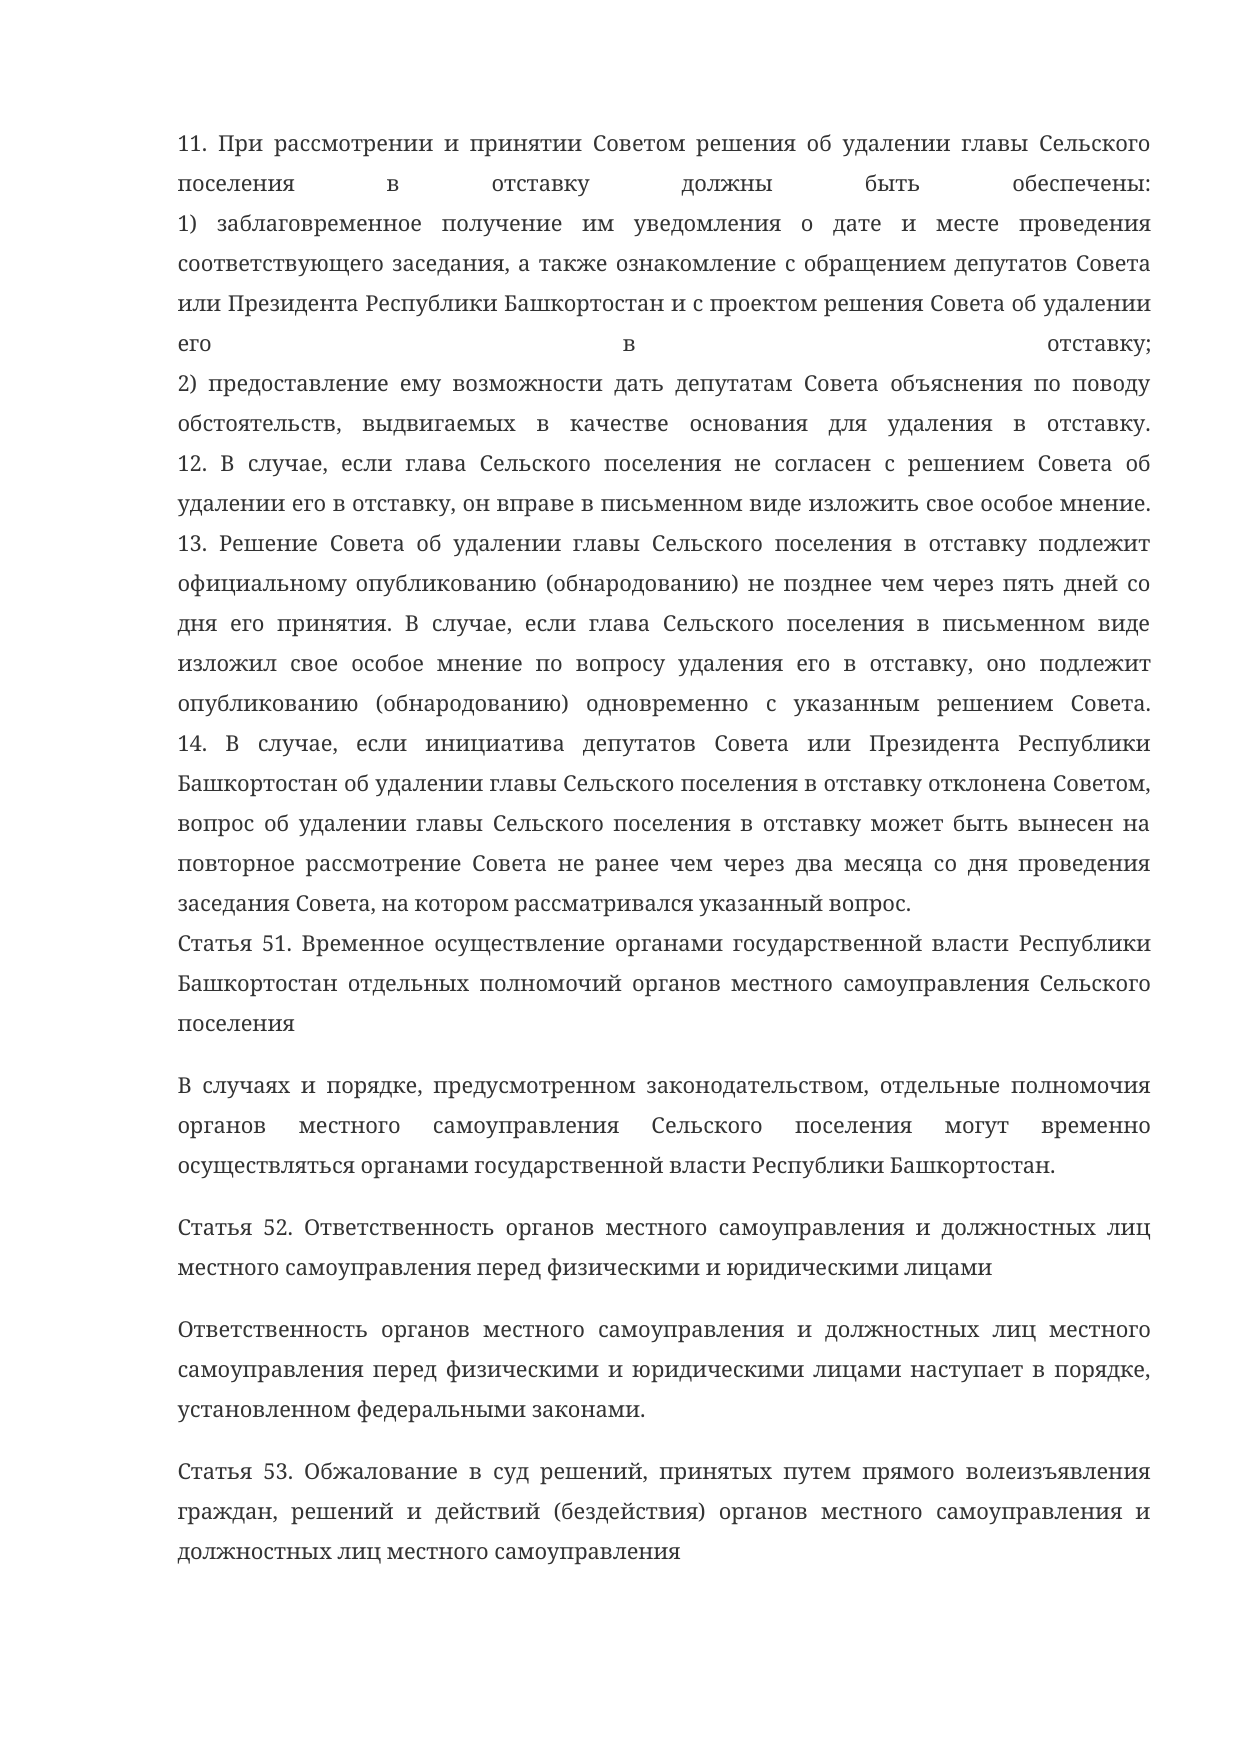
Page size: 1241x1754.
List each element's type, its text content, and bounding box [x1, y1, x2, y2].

text В случаях и порядке, предусмотренном законодательством, отдельные полномочия органов местного самоуправления Сельского поселения могут временно осуществляться органами государственной власти Республики Башкортостан. [177, 1060, 1152, 1180]
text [177, 118, 1152, 918]
text Статья 52. Ответственность органов местного самоуправления и должностных лиц местного самоуправления перед физическими и юридическими лицами [177, 1202, 1152, 1282]
text Ответственность органов местного самоуправления и должностных лиц местного самоуправления перед физическими и юридическими лицами наступает в порядке, установленном федеральными законами. [177, 1304, 1152, 1424]
text Статья 53. Обжалование в суд решений, принятых путем прямого волеизъявления граждан, решений и действий (бездействия) органов местного самоуправления и должностных лиц местного самоуправления [177, 1446, 1152, 1566]
text Статья 51. Временное осуществление органами государственной власти Республики Башкортостан отдельных полномочий органов местного самоуправления Сельского поселения [177, 918, 1152, 1038]
